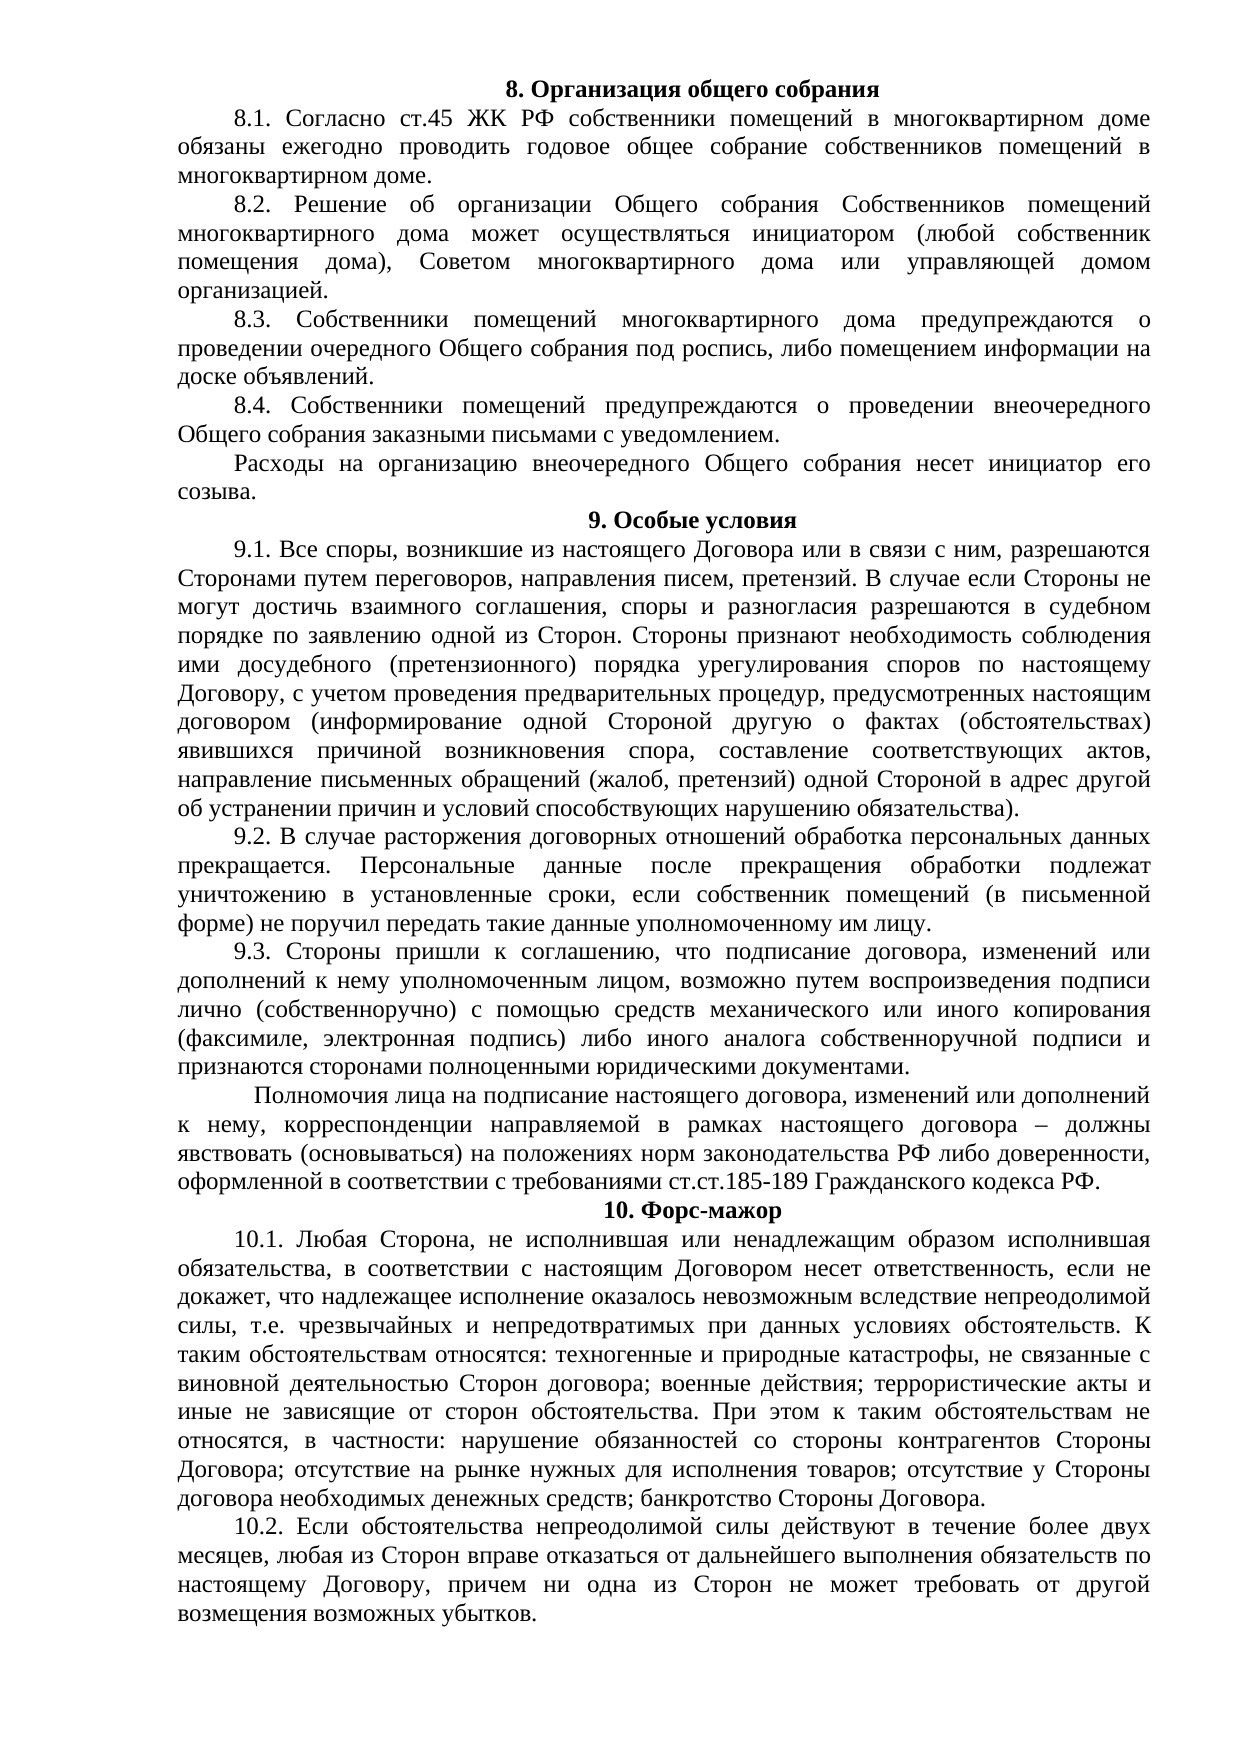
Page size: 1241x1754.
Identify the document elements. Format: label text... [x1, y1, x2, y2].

text 10.2. Если обстоятельства непреодолимой силы действуют в течение более двух месяцев, любая из Сторон вправе отказаться от дальнейшего выполнения обязательств по настоящему Договору, причем ни одна из Сторон не может требовать от другой возмещения возможных убытков. [177, 1511, 1152, 1626]
text 10.1. Любая Сторона, не исполнившая или ненадлежащим образом исполнившая обязательства, в соответствии с настоящим Договором несет ответственность, если не докажет, что надлежащее исполнение оказалось невозможным вследствие непреодолимой силы, т.е. чрезвычайных и непредотвратимых при данных условиях обстоятельств. К таким обстоятельствам относятся: техногенные и природные катастрофы, не связанные с виновной деятельностью Сторон договора; военные действия; террористические акты и иные не зависящие от сторон обстоятельства. При этом к таким обстоятельствам не относятся, в частности: нарушение обязанностей со стороны контрагентов Стороны Договора; отсутствие на рынке нужных для исполнения товаров; отсутствие у Стороны договора необходимых денежных средств; банкротство Стороны Договора. [177, 1224, 1152, 1511]
text Полномочия лица на подписание настоящего договора, изменений или дополнений к нему, корреспонденции направляемой в рамках настоящего договора – должны явствовать (основываться) на положениях норм законодательства РФ либо доверенности, оформленной в соответствии с требованиями ст.ст.185-189 Гражданского кодекса РФ. [177, 1080, 1152, 1195]
text 10. Форс-мажор [177, 1195, 1152, 1224]
text 9.3. Стороны пришли к соглашению, что подписание договора, изменений или дополнений к нему уполномоченным лицом, возможно путем воспроизведения подписи лично (собственноручно) с помощью средств механического или иного копирования (факсимиле, электронная подпись) либо иного аналога собственноручной подписи и признаются сторонами полноценными юридическими документами. [177, 936, 1152, 1080]
text 8.3. Собственники помещений многоквартирного дома предупреждаются о проведении очередного Общего собрания под роспись, либо помещением информации на доске объявлений. [177, 304, 1152, 390]
text 9. Особые условия [177, 505, 1152, 534]
text Расходы на организацию внеочередного Общего собрания несет инициатор его созыва. [177, 448, 1152, 505]
text 8.4. Собственники помещений предупреждаются о проведении внеочередного Общего собрания заказными письмами с уведомлением. [177, 390, 1152, 448]
text 8. Организация общего собрания [177, 74, 1152, 103]
text 9.1. Все споры, возникшие из настоящего Договора или в связи с ним, разрешаются Сторонами путем переговоров, направления писем, претензий. В случае если Стороны не могут достичь взаимного соглашения, споры и разногласия разрешаются в судебном порядке по заявлению одной из Сторон. Стороны признают необходимость соблюдения ими досудебного (претензионного) порядка урегулирования споров по настоящему Договору, с учетом проведения предварительных процедур, предусмотренных настоящим договором (информирование одной Стороной другую о фактах (обстоятельствах) явившихся причиной возникновения спора, составление соответствующих актов, направление письменных обращений (жалоб, претензий) одной Стороной в адрес другой об устранении причин и условий способствующих нарушению обязательства). [177, 534, 1152, 821]
text 8.1. Согласно ст.45 ЖК РФ собственники помещений в многоквартирном доме обязаны ежегодно проводить годовое общее собрание собственников помещений в многоквартирном доме. [177, 103, 1152, 189]
text 9.2. В случае расторжения договорных отношений обработка персональных данных прекращается. Персональные данные после прекращения обработки подлежат уничтожению в установленные сроки, если собственник помещений (в письменной форме) не поручил передать такие данные уполномоченному им лицу. [177, 821, 1152, 936]
text 8.2. Решение об организации Общего собрания Собственников помещений многоквартирного дома может осуществляться инициатором (любой собственник помещения дома), Советом многоквартирного дома или управляющей домом организацией. [177, 189, 1152, 304]
